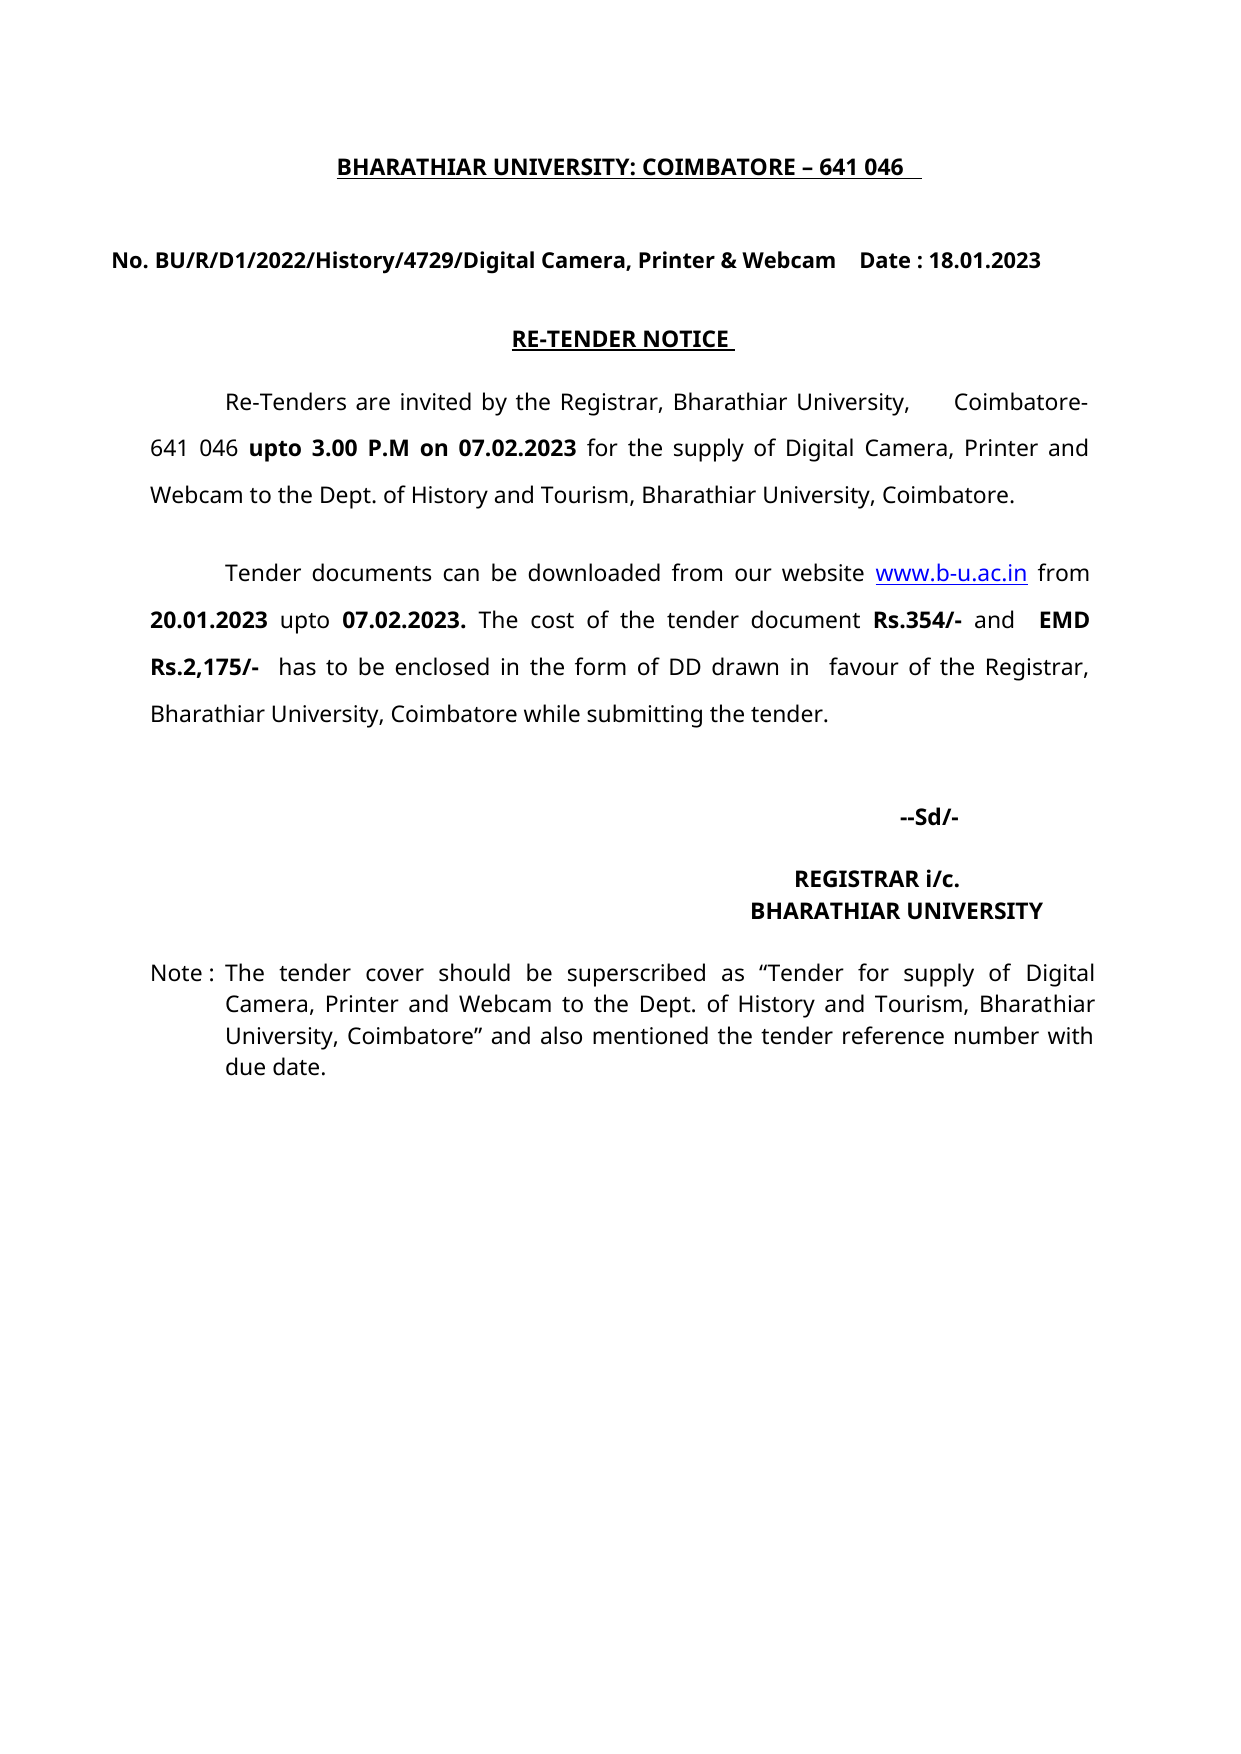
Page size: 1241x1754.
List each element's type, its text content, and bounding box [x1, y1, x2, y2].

text No. BU/R/D1/2022/History/4729/Digital Camera, Printer & Webcam Date : 18.01.2023 [106, 245, 1213, 275]
text REGISTRAR i/c. [675, 863, 1090, 895]
text BHARATHIAR UNIVERSITY [675, 895, 1090, 926]
title BHARATHIAR UNIVERSITY: COIMBATORE – 641 046 [150, 151, 1090, 182]
text RE-TENDER NOTICE [150, 323, 1090, 354]
text Re-Tenders are invited by the Registrar, Bharathiar University, Coimbatore- 641 046 upto 3.00 P.M on 07.02.2023 for the supply of Digital Camera, Printer and Webcam to the Dept. of History and Tourism, Bharathiar University, Coimbatore. [150, 386, 1090, 511]
text Note : The tender cover should be superscribed as “Tender for supply of Digital Camera, Printer and Webcam to the Dept. of History and Tourism, Bharathiar University, Coimbatore” and also mentioned the tender reference number with due date. [150, 957, 1095, 1082]
text --Sd/- [675, 801, 1090, 832]
text Tender documents can be downloaded from our website www.b-u.ac.in from 20.01.2023 upto 07.02.2023. The cost of the tender document Rs.354/- and EMD Rs.2,175/- has to be enclosed in the form of DD drawn in favour of the Registrar, Bharathiar University, Coimbatore while submitting the tender. [150, 557, 1090, 729]
